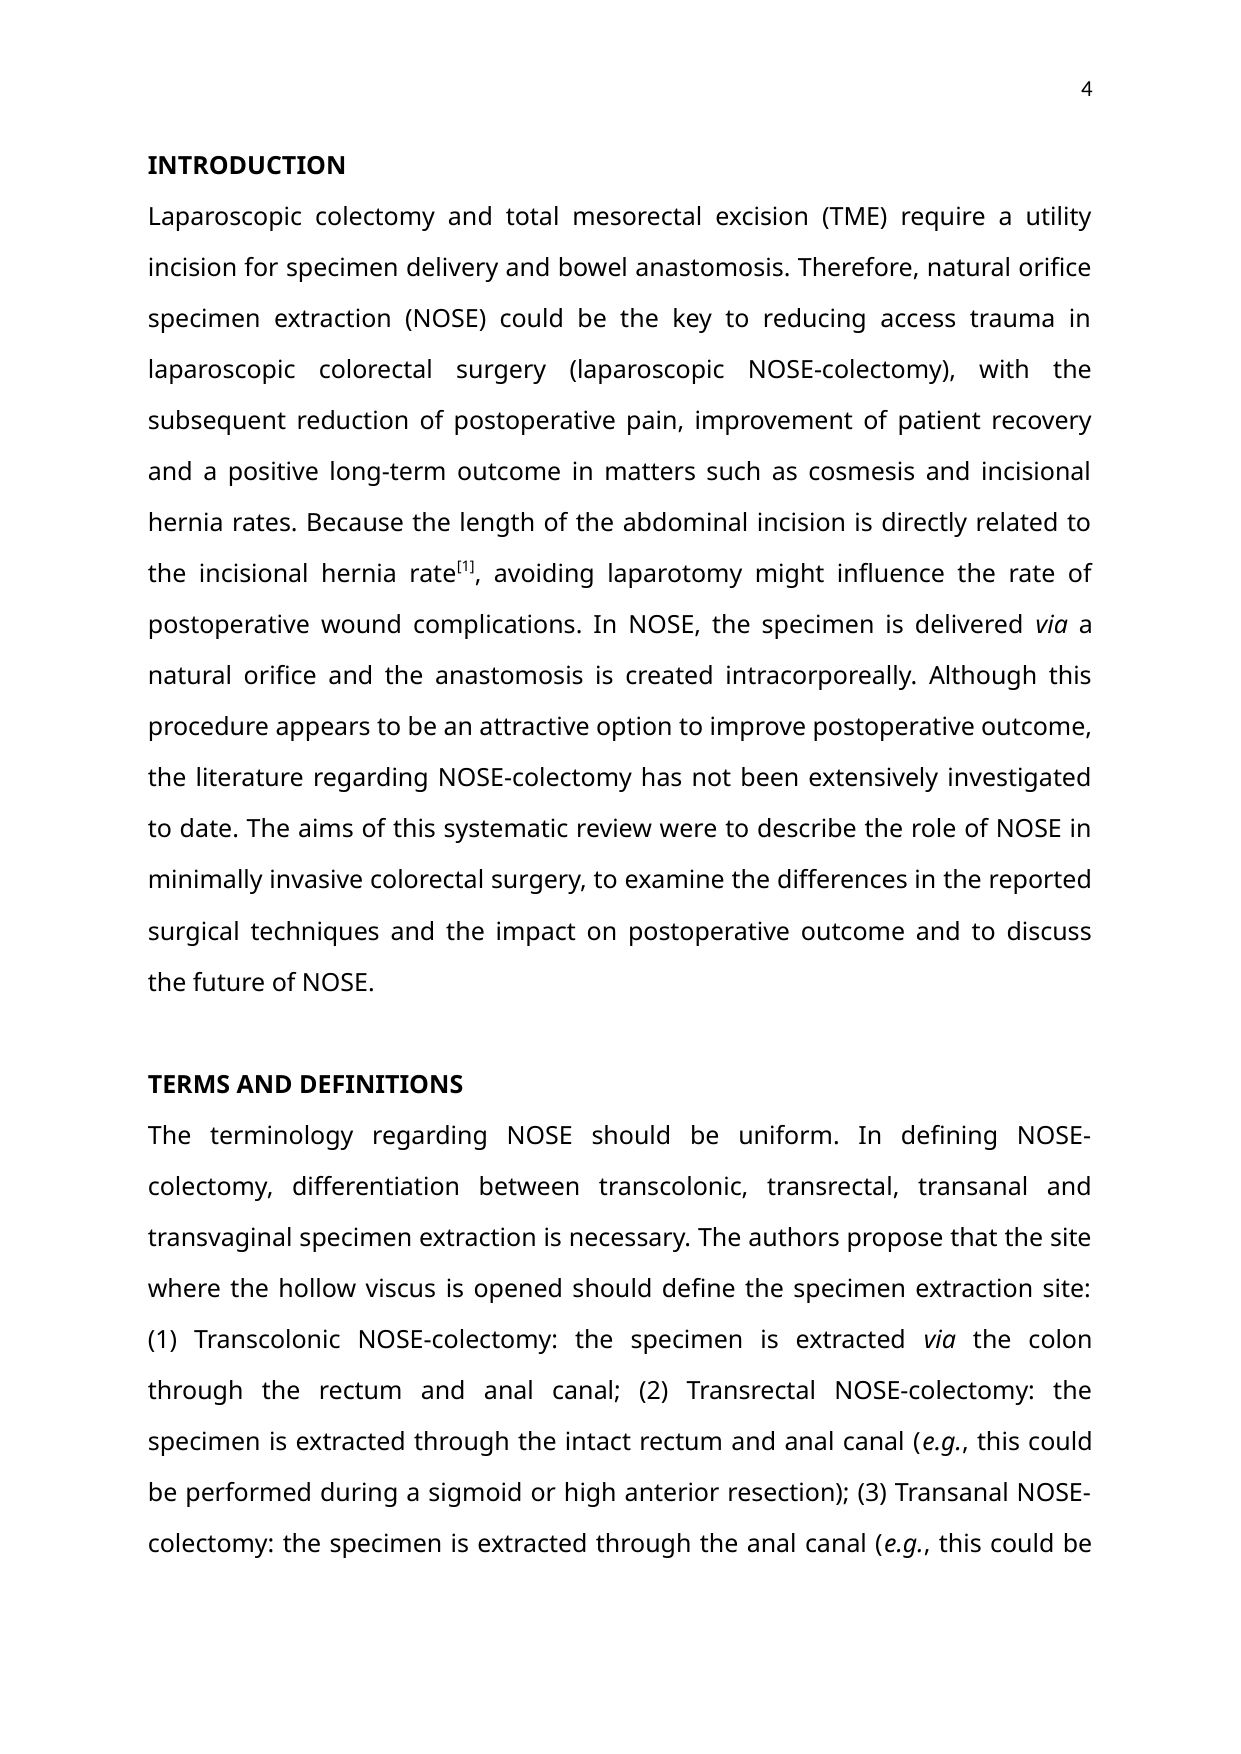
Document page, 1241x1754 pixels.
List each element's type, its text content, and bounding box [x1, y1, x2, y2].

text INTRODUCTION [148, 148, 1093, 182]
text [148, 1117, 1093, 1560]
text TERMS AND DEFINITIONS [148, 1066, 1093, 1100]
text Laparoscopic colectomy and total mesorectal excision (TME) require a utility incision for specimen delivery and bowel anastomosis. Therefore, natural orifice specimen extraction (NOSE) could be the key to reducing access trauma in laparoscopic colorectal surgery (laparoscopic NOSE-colectomy), with the subsequent reduction of postoperative pain, improvement of patient recovery and a positive long-term outcome in matters such as cosmesis and incisional hernia rates. Because the length of the abdominal incision is directly related to the incisional hernia rate[1], avoiding laparotomy might influence the rate of postoperative wound complications. In NOSE, the specimen is delivered via a natural orifice and the anastomosis is created intracorporeally. Although this procedure appears to be an attractive option to improve postoperative outcome, the literature regarding NOSE-colectomy has not been extensively investigated to date. The aims of this systematic review were to describe the role of NOSE in minimally invasive colorectal surgery, to examine the differences in the reported surgical techniques and the impact on postoperative outcome and to discuss the future of NOSE. [148, 199, 1093, 998]
